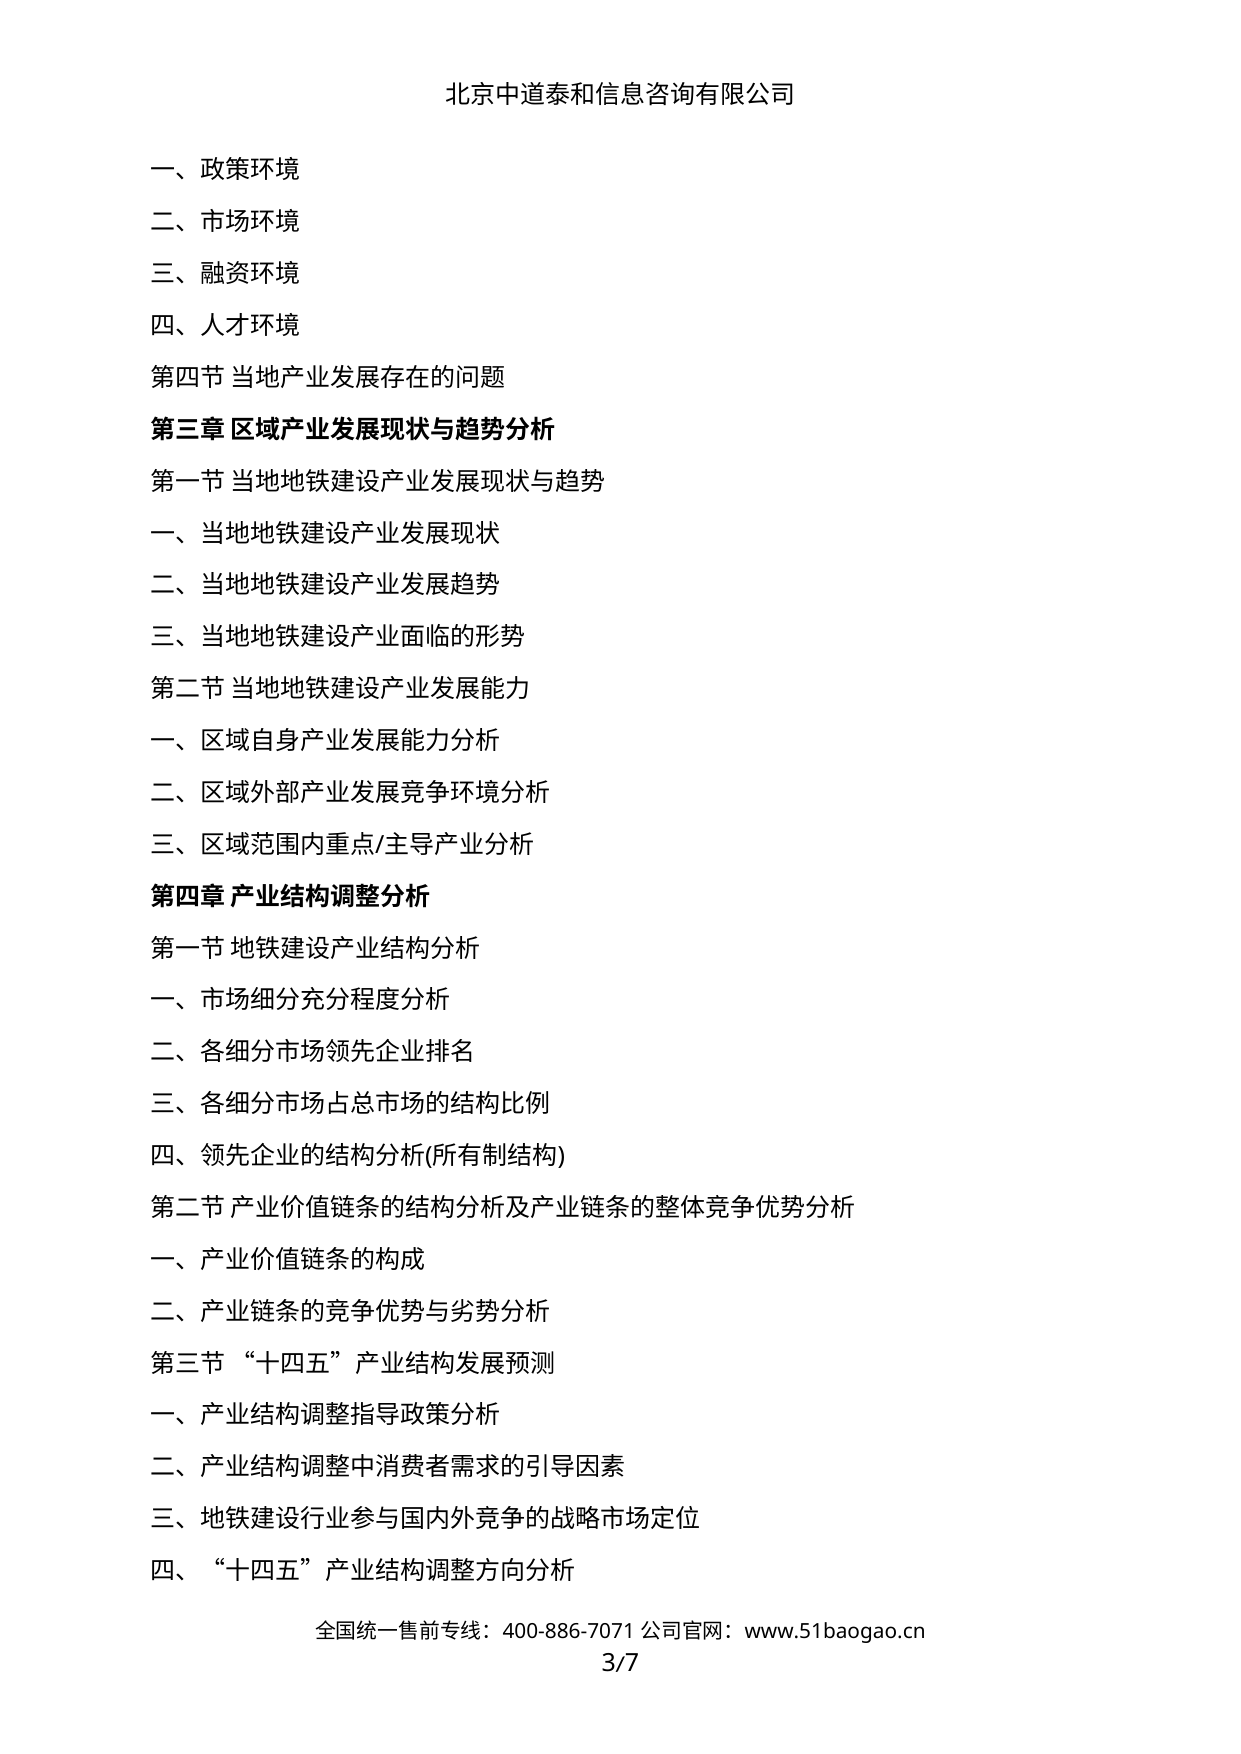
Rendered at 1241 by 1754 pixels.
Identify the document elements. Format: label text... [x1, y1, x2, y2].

text 第三章 区域产业发展现状与趋势分析 [150, 409, 1090, 446]
text 三、区域范围内重点/主导产业分析 [150, 824, 1090, 861]
text 一、产业价值链条的构成 [150, 1239, 1090, 1276]
text 二、产业结构调整中消费者需求的引导因素 [150, 1447, 1090, 1483]
text 三、各细分市场占总市场的结构比例 [150, 1084, 1090, 1120]
text 第四章 产业结构调整分析 [150, 876, 1090, 912]
text 一、当地地铁建设产业发展现状 [150, 513, 1090, 549]
text 一、产业结构调整指导政策分析 [150, 1395, 1090, 1431]
text 三、地铁建设行业参与国内外竞争的战略市场定位 [150, 1499, 1090, 1535]
text 二、市场环境 [150, 202, 1090, 238]
text 一、市场细分充分程度分析 [150, 980, 1090, 1016]
text 四、领先企业的结构分析(所有制结构) [150, 1136, 1090, 1172]
text 第二节 当地地铁建设产业发展能力 [150, 669, 1090, 705]
text 二、各细分市场领先企业排名 [150, 1032, 1090, 1068]
text 第一节 地铁建设产业结构分析 [150, 928, 1090, 964]
text 四、“十四五”产业结构调整方向分析 [150, 1551, 1090, 1587]
text 二、产业链条的竞争优势与劣势分析 [150, 1291, 1090, 1327]
text 三、融资环境 [150, 254, 1090, 290]
text 二、区域外部产业发展竞争环境分析 [150, 772, 1090, 809]
text 三、当地地铁建设产业面临的形势 [150, 617, 1090, 653]
text 四、人才环境 [150, 306, 1090, 342]
text 第三节 “十四五”产业结构发展预测 [150, 1343, 1090, 1379]
text 二、当地地铁建设产业发展趋势 [150, 565, 1090, 601]
text 一、区域自身产业发展能力分析 [150, 721, 1090, 757]
text 第二节 产业价值链条的结构分析及产业链条的整体竞争优势分析 [150, 1187, 1090, 1224]
text 一、政策环境 [150, 150, 1090, 186]
text 第四节 当地产业发展存在的问题 [150, 357, 1090, 394]
text 第一节 当地地铁建设产业发展现状与趋势 [150, 461, 1090, 497]
